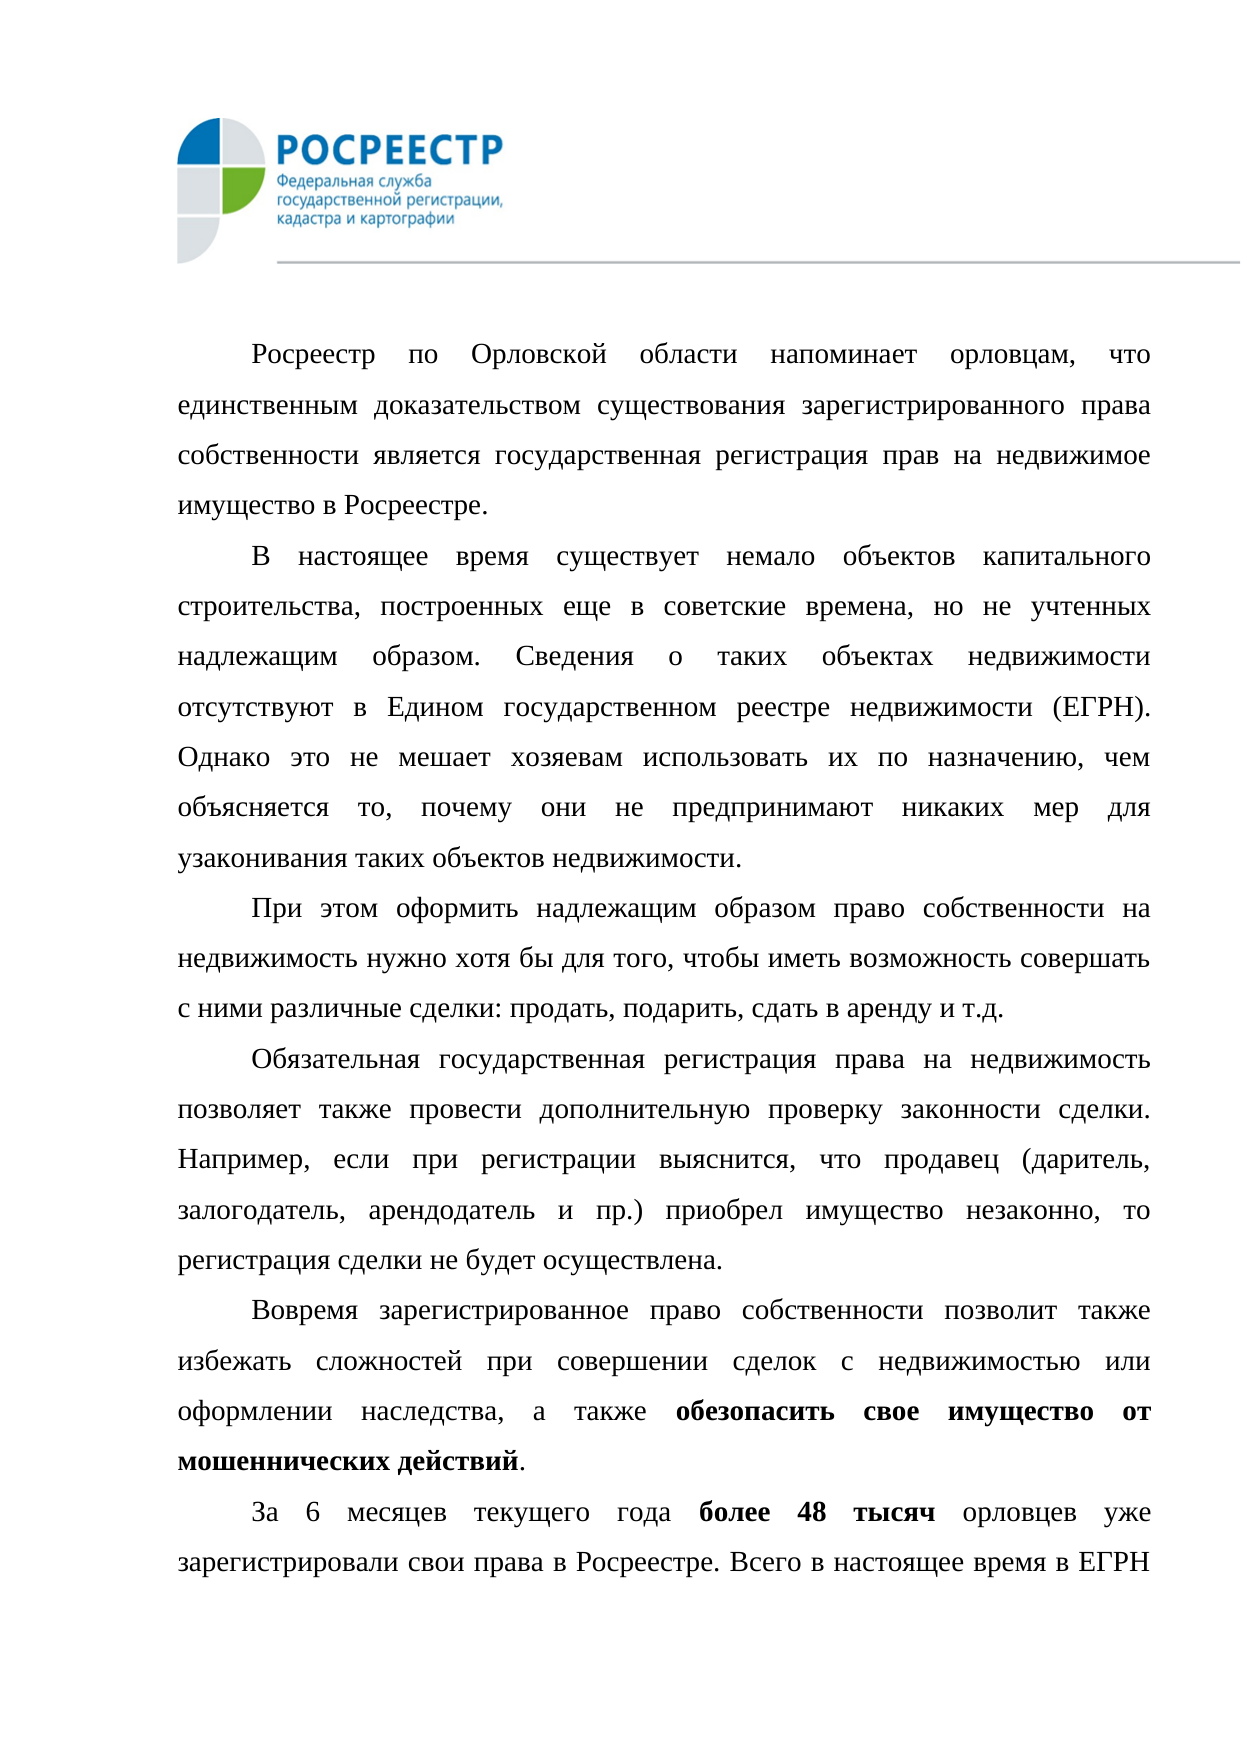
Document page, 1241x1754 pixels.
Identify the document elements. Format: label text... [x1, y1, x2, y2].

text При этом оформить надлежащим образом право собственности на недвижимость нужно хотя бы для того, чтобы иметь возможность совершать с ними различные сделки: продать, подарить, сдать в аренду и т.д. [177, 890, 1152, 1024]
text В настоящее время существует немало объектов капитального строительства, построенных еще в советские времена, но не учтенных надлежащим образом. Сведения о таких объектах недвижимости отсутствуют в Едином государственном реестре недвижимости (ЕГРН). Однако это не мешает хозяевам использовать их по назначению, чем объясняется то, почему они не предпринимают никаких мер для узаконивания таких объектов недвижимости. [177, 538, 1152, 873]
text Вовремя зарегистрированное право собственности позволит также избежать сложностей при совершении сделок с недвижимостью или оформлении наследства, а также обезопасить свое имущество от мошеннических действий. [177, 1292, 1152, 1477]
picture [177, 118, 1241, 264]
text Обязательная государственная регистрация права на недвижимость позволяет также провести дополнительную проверку законности сделки. Например, если при регистрации выяснится, что продавец (даритель, залогодатель, арендодатель и пр.) приобрел имущество незаконно, то регистрация сделки не будет осуществлена. [177, 1041, 1152, 1276]
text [177, 1494, 1152, 1578]
text Росреестр по Орловской области напоминает орловцам, что единственным доказательством существования зарегистрированного права собственности является государственная регистрация прав на недвижимое имущество в Росреестре. [177, 337, 1152, 521]
